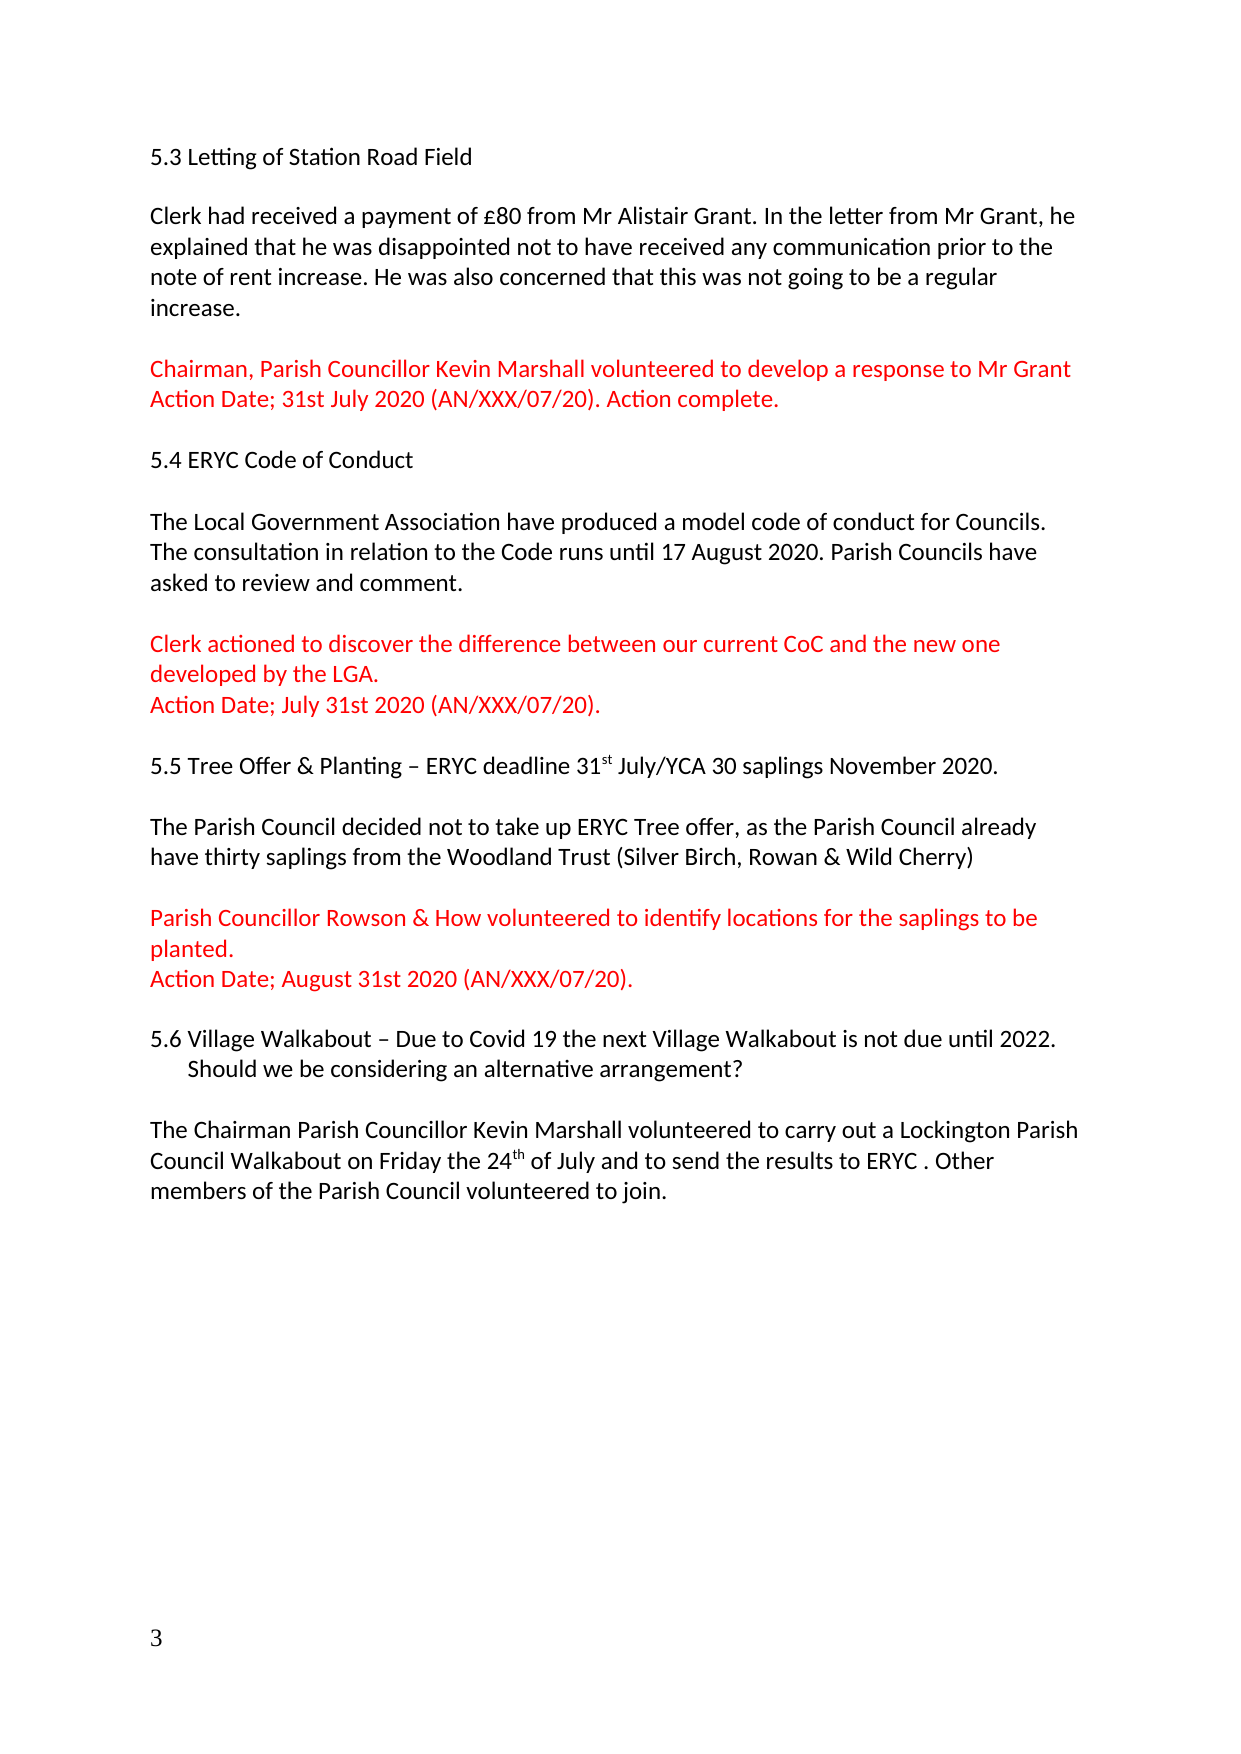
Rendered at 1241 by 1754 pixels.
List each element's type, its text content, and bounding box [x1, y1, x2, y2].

text The Parish Council decided not to take up ERYC Tree offer, as the Parish Council already have thirty saplings from the Woodland Trust (Silver Birch, Rowan & Wild Cherry) [150, 811, 1090, 872]
text The Chairman Parish Councillor Kevin Marshall volunteered to carry out a Lockington Parish Council Walkabout on Friday the 24th of July and to send the results to ERYC . Other members of the Parish Council volunteered to join. [150, 1114, 1090, 1206]
list ERYC Code of Conduct [150, 444, 1090, 475]
list Letting of Station Road Field [150, 141, 1090, 172]
text Chairman, Parish Councillor Kevin Marshall volunteered to develop a response to Mr Grant [150, 353, 1090, 383]
text Clerk had received a payment of £80 from Mr Alistair Grant. In the letter from Mr Grant, he explained that he was disappointed not to have received any communication prior to the note of rent increase. He was also concerned that this was not going to be a regular increase. [150, 200, 1090, 322]
text The Local Government Association have produced a model code of conduct for Councils. The consultation in relation to the Code runs until 17 August 2020. Parish Councils have asked to review and comment. [150, 506, 1090, 597]
list Clerk actioned to discover the difference between our current CoC and the new one developed by the LGA. [150, 628, 1090, 689]
list Action Date; 31st July 2020 (AN/XXX/07/20). Action complete. [150, 383, 1090, 414]
list Tree Offer & Planting – ERYC deadline 31st July/YCA 30 saplings November 2020. [150, 750, 1090, 780]
list Village Walkabout – Due to Covid 19 the next Village Walkabout is not due until 2022. Should we be considering an alternative arrangement? [150, 1023, 1090, 1084]
text Action Date; July 31st 2020 (AN/XXX/07/20). [150, 689, 1090, 719]
text Action Date; August 31st 2020 (AN/XXX/07/20). [150, 963, 1090, 994]
list Parish Councillor Rowson & How volunteered to identify locations for the saplings to be planted. [150, 902, 1090, 963]
